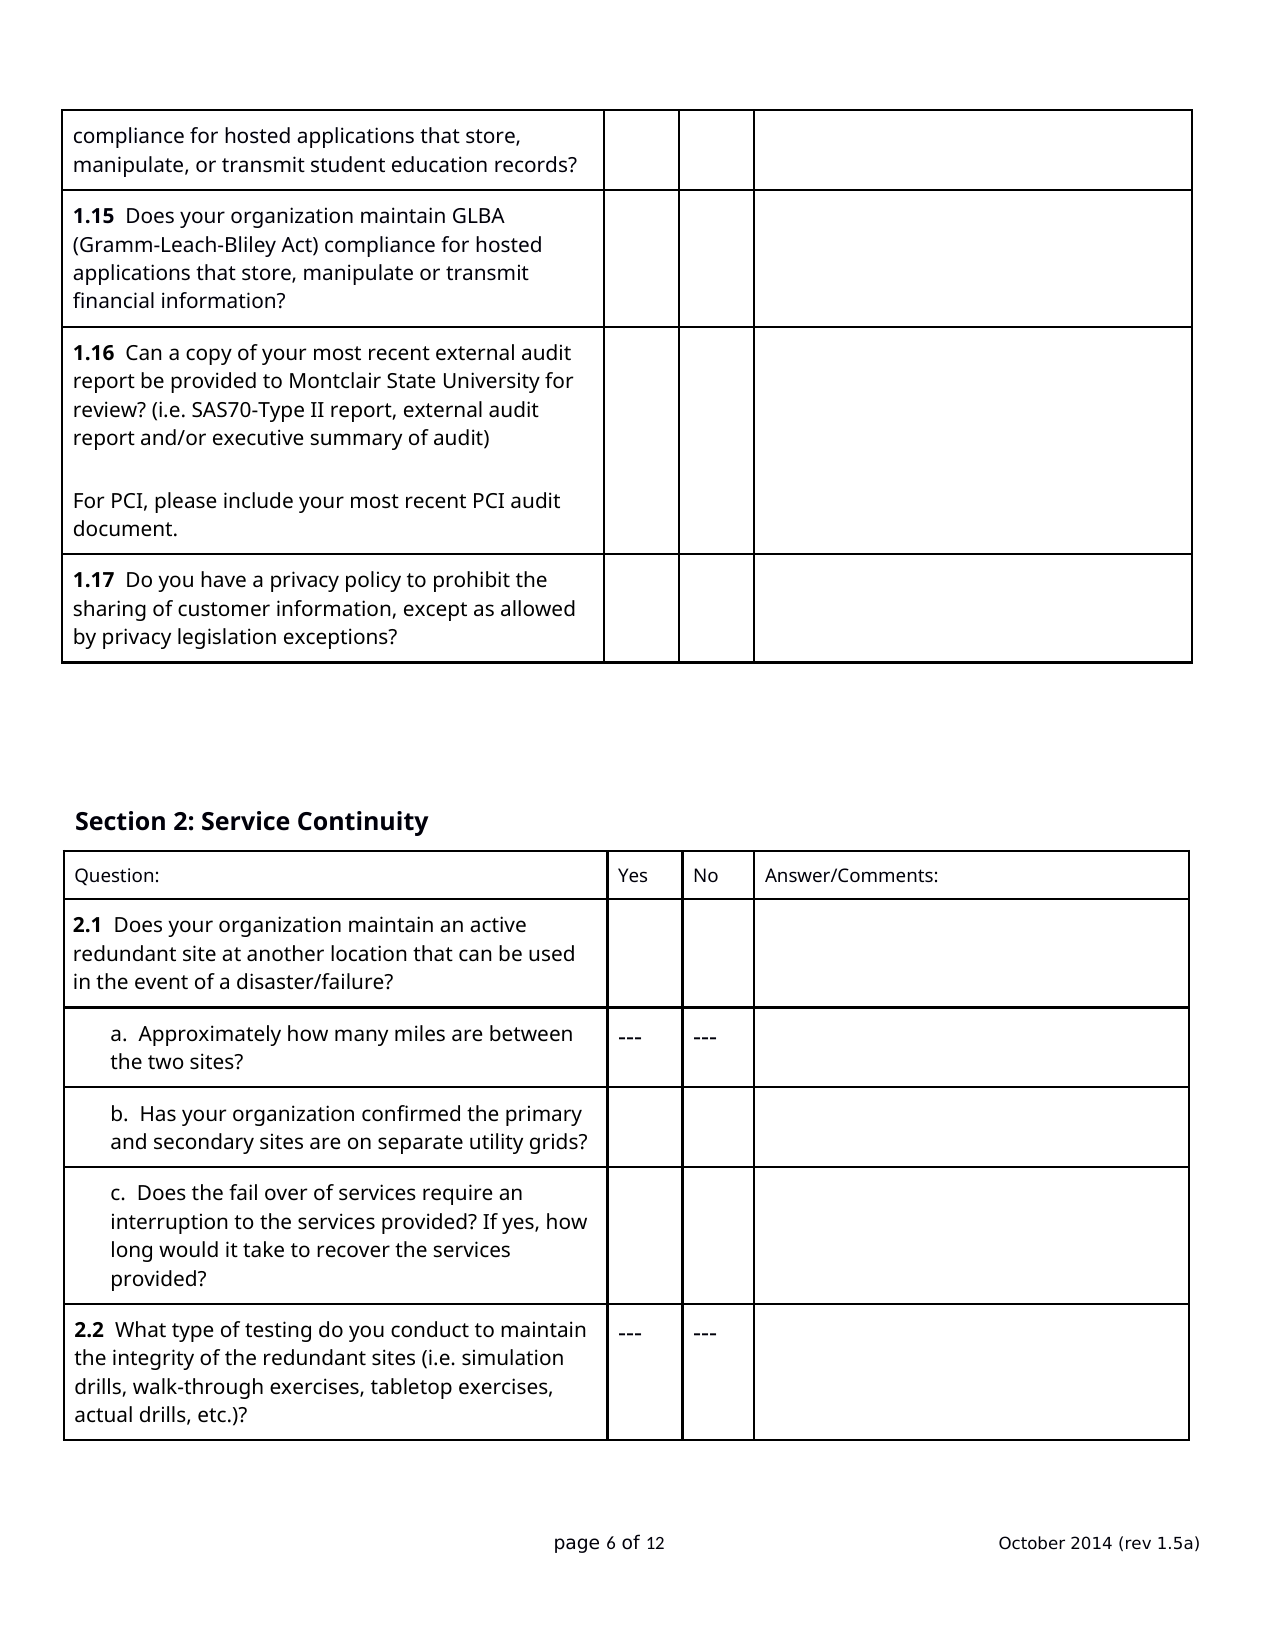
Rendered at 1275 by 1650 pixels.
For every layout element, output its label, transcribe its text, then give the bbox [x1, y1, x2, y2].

table_cell [755, 900, 1188, 1006]
table_cell 2.2 What type of testing do you conduct to maintain the integrity of the redundant sites (i.e. simulation drills, walk-through exercises, tabletop exercises, actual drills, etc.)? [65, 1305, 606, 1439]
table_cell [755, 328, 1191, 553]
table_cell [755, 1168, 1188, 1303]
table_cell 1.16 Can a copy of your most recent external audit report be provided to Montclair State University for review? (i.e. SAS70-Type II report, external audit report and/or executive summary of audit) For PCI, please include your most recent PCI audit document. [63, 328, 603, 553]
table_cell [609, 900, 681, 1006]
table_cell [755, 1088, 1188, 1166]
table_cell [755, 555, 1191, 661]
table_cell [680, 328, 753, 553]
table_cell 2.1 Does your organization maintain an active redundant site at another location that can be used in the event of a disaster/failure? [65, 900, 606, 1006]
table_cell [605, 555, 678, 661]
table_cell [755, 111, 1191, 189]
table_cell [680, 555, 753, 661]
table_cell c. Does the fail over of services require an interruption to the services provided? If yes, how long would it take to recover the services provided? [65, 1168, 606, 1303]
table_cell 1.15 Does your organization maintain GLBA (Gramm-Leach-Bliley Act) compliance for hosted applications that store, manipulate or transmit financial information? [63, 191, 603, 326]
table_cell --- [609, 1009, 681, 1086]
table_cell [680, 111, 753, 189]
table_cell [63, 111, 603, 189]
table_cell --- [609, 1305, 681, 1439]
table_cell [684, 1088, 753, 1166]
table_cell [609, 1168, 681, 1303]
table_cell [755, 191, 1191, 326]
table_cell [680, 191, 753, 326]
table_cell [755, 1305, 1188, 1439]
table_cell b. Has your organization confirmed the primary and secondary sites are on separate utility grids? [65, 1088, 606, 1166]
table_header No [684, 852, 753, 898]
table_cell [684, 1168, 753, 1303]
table_cell [605, 111, 678, 189]
text Section 2: Service Continuity [75, 803, 1200, 837]
table_header Question: [65, 852, 606, 898]
table_cell [609, 1088, 681, 1166]
table_cell [605, 328, 678, 553]
table_cell --- [684, 1305, 753, 1439]
table_cell [755, 1009, 1188, 1086]
table_header Yes [609, 852, 681, 898]
table_cell a. Approximately how many miles are between the two sites? [65, 1009, 606, 1086]
table_cell --- [684, 1009, 753, 1086]
table_cell [684, 900, 753, 1006]
table_cell [605, 191, 678, 326]
table_cell 1.17 Do you have a privacy policy to prohibit the sharing of customer information, except as allowed by privacy legislation exceptions? [63, 555, 603, 661]
table_header Answer/Comments: [755, 852, 1188, 898]
